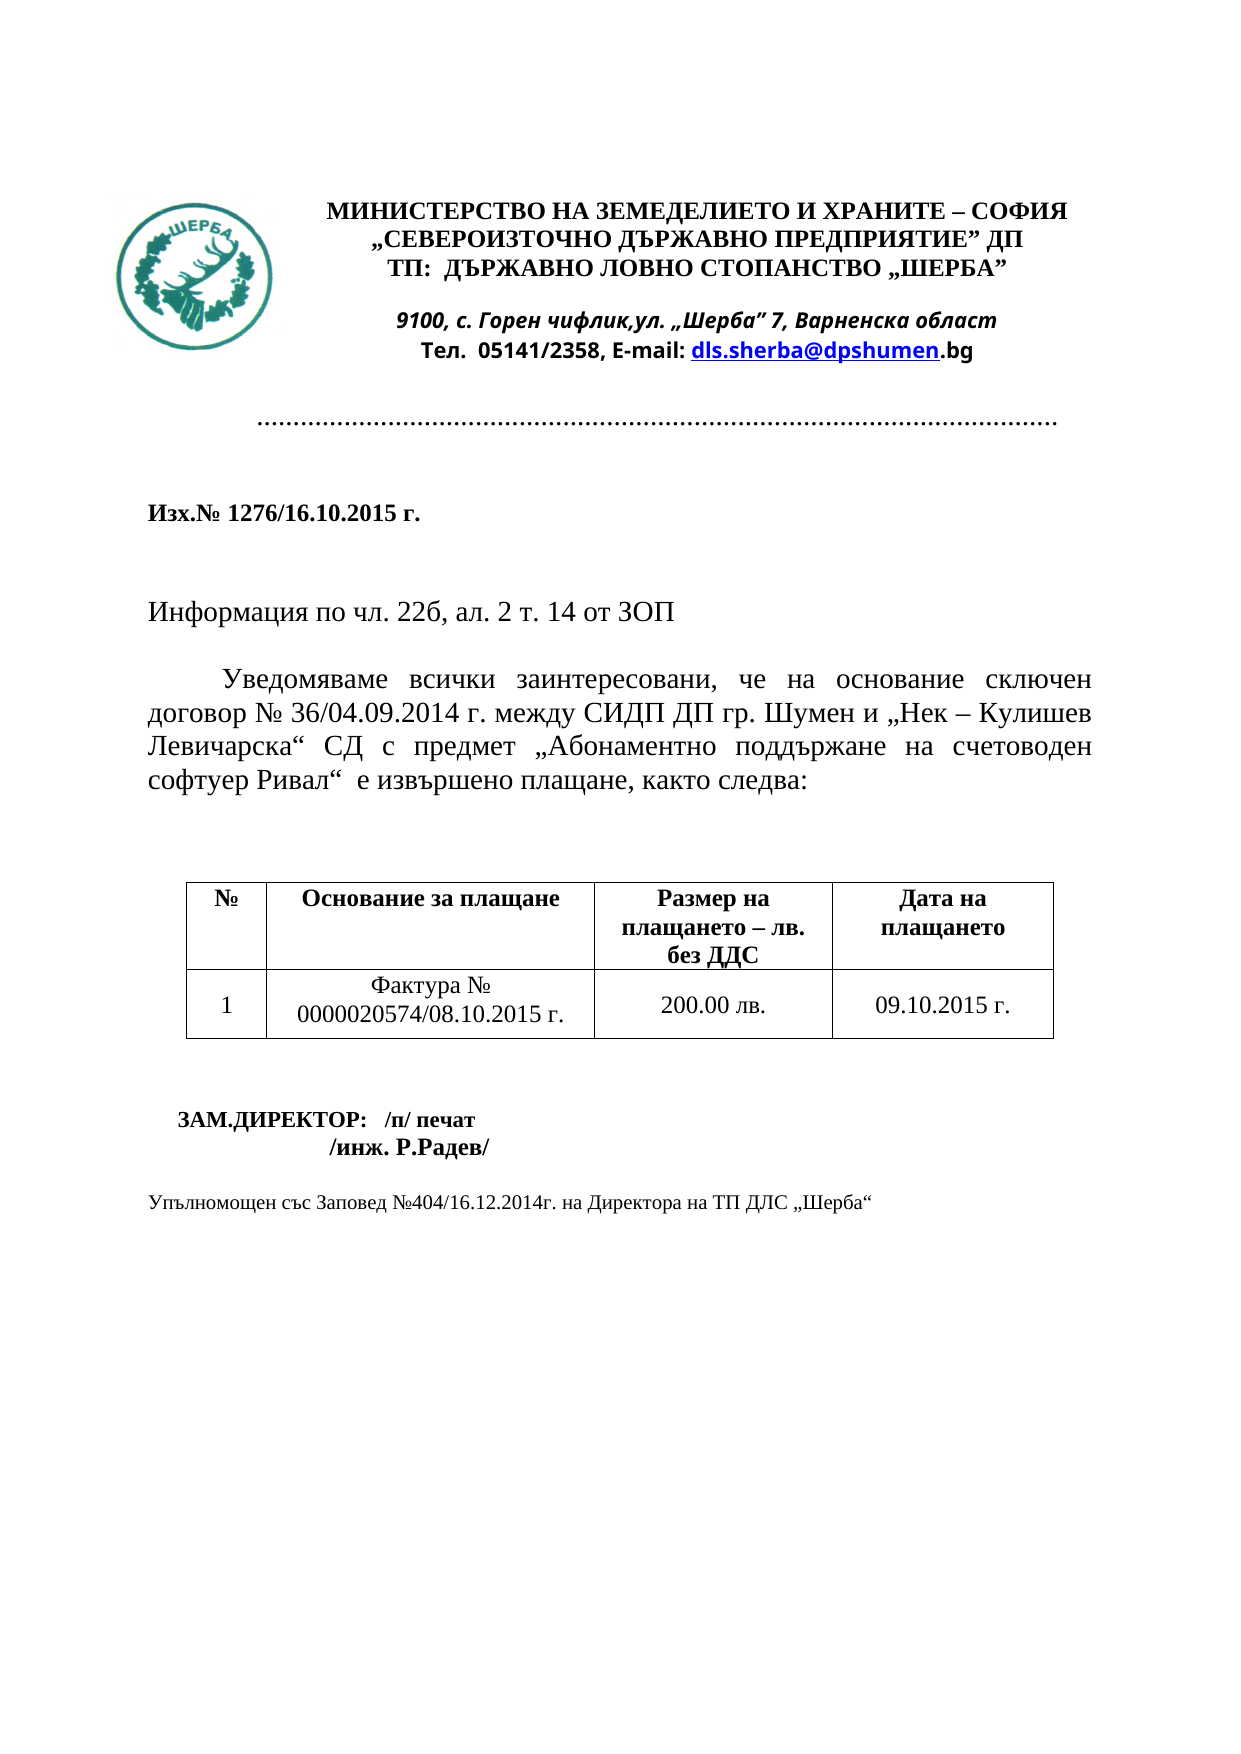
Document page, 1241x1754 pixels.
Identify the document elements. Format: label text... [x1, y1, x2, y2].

picture [104, 193, 283, 356]
text Уведомяваме всички заинтересовани, че на основание сключен договор № 36/04.09.2014 г. между СИДП ДП гр. Шумен и „Нек – Кулишев Левичарска“ СД с предмет „Абонаментно поддържане на счетоводен софтуер Ривал“ е извършено плащане, както следва: [148, 661, 1093, 796]
text Изх.№ 1276/16.10.2015 г. [148, 498, 1093, 527]
text Тел. 05141/2358, Е-mail: dls.sherba@dpshumen.bg [148, 334, 1093, 364]
text Упълномощен със Заповед №404/16.12.2014г. на Директора на ТП ДЛС „Шерба“ [148, 1190, 1093, 1214]
text .............................................................................................................. [148, 398, 1093, 431]
text ЗАМ.ДИРЕКТОР: /п/ печат [148, 1106, 1093, 1132]
table_header Дата на плащането [833, 883, 1053, 969]
text ТП: ДЪРЖАВНО ЛОВНО СТОПАНСТВО „ШЕРБА” [283, 253, 1093, 282]
text Информация по чл. 22б, ал. 2 т. 14 от ЗОП [148, 594, 1093, 628]
table_header № [187, 883, 266, 969]
table_cell 09.10.2015 г. [833, 970, 1053, 1038]
table_cell 200.00 лв. [595, 970, 832, 1038]
table_cell Фактура № 0000020574/08.10.2015 г. [267, 970, 594, 1038]
table_cell 1 [187, 970, 266, 1038]
text „СЕВЕРОИЗТОЧНО ДЪРЖАВНО ПРЕДПРИЯТИЕ” ДП [283, 224, 1093, 253]
text 9100, с. Горен чифлик,ул. „Шерба” 7, Варненска област [283, 305, 1093, 334]
text /инж. Р.Радев/ [177, 1132, 1093, 1161]
text МИНИСТЕРСТВО НА ЗЕМЕДЕЛИЕТО И ХРАНИТЕ – СОФИЯ [283, 196, 1093, 224]
table_header Основание за плащане [267, 883, 594, 969]
table_header Размер на плащането – лв. без ДДС [595, 883, 832, 969]
